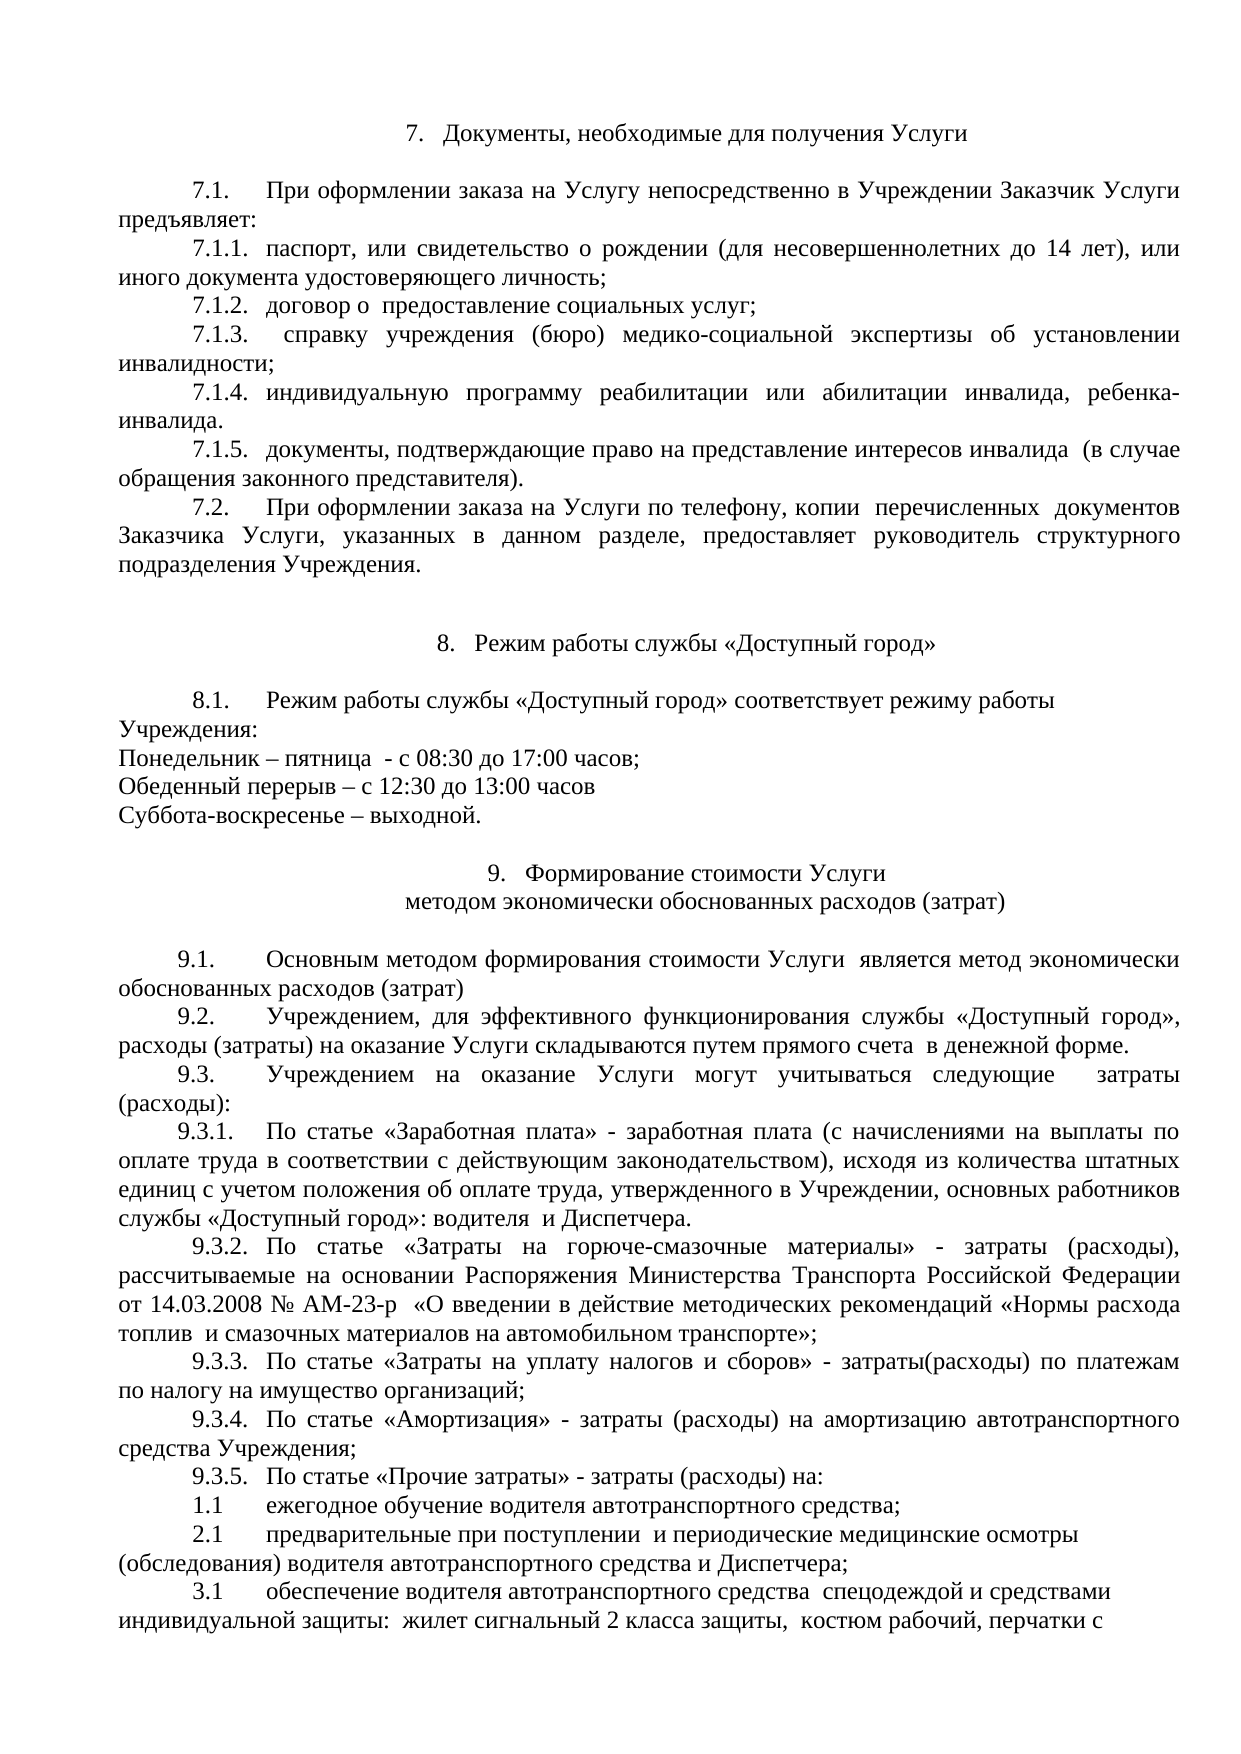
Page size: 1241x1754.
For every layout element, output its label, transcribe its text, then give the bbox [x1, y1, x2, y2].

list По статье «Затраты на горюче-смазочные материалы» - затраты (расходы), рассчитываемые на основании Распоряжения Министерства Транспорта Российской Федерации от 14.03.2008 № АМ-23-р «О введении в действие методических рекомендаций «Нормы расхода топлив и смазочных материалов на автомобильном транспорте»; [118, 1231, 1181, 1346]
list Учреждением на оказание Услуги могут учитываться следующие затраты (расходы): [118, 1059, 1181, 1116]
list Режим работы службы «Доступный город» [192, 628, 1181, 656]
text Обеденный перерыв – с 12:30 до 13:00 часов Суббота-воскресенье – выходной. [118, 771, 1181, 829]
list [118, 1576, 1181, 1634]
list паспорт, или свидетельство о рождении (для несовершеннолетних до 14 лет), или иного документа удостоверяющего личность; [118, 233, 1181, 291]
list индивидуальную программу реабилитации или абилитации инвалида, ребенка-инвалида. [118, 377, 1181, 434]
list Формирование стоимости Услуги методом экономически обоснованных расходов (затрат) [192, 858, 1181, 915]
list По статье «Затраты на уплату налогов и сборов» - затраты(расходы) по платежам по налогу на имущество организаций; [118, 1346, 1181, 1404]
list По статье «Прочие затраты» - затраты (расходы) на: [118, 1461, 1181, 1490]
list Документы, необходимые для получения Услуги [192, 118, 1181, 147]
list При оформлении заказа на Услугу непосредственно в Учреждении Заказчик Услуги предъявляет: [118, 176, 1181, 233]
list документы, подтверждающие право на представление интересов инвалида (в случае обращения законного представителя). [118, 434, 1181, 492]
list Основным методом формирования стоимости Услуги является метод экономически обоснованных расходов (затрат) [118, 944, 1181, 1001]
list Учреждением, для эффективного функционирования службы «Доступный город», расходы (затраты) на оказание Услуги складываются путем прямого счета в денежной форме. [118, 1001, 1181, 1059]
list предварительные при поступлении и периодические медицинские осмотры (обследования) водителя автотранспортного средства и Диспетчера; [118, 1519, 1181, 1576]
list По статье «Амортизация» - затраты (расходы) на амортизацию автотранспортного средства Учреждения; [118, 1404, 1181, 1461]
list договор о предоставление социальных услуг; [118, 291, 1181, 319]
list Режим работы службы «Доступный город» соответствует режиму работы Учреждения: Понедельник – пятница - с 08:30 до 17:00 часов; [118, 685, 1181, 771]
list При оформлении заказа на Услуги по телефону, копии перечисленных документов Заказчика Услуги, указанных в данном разделе, предоставляет руководитель структурного подразделения Учреждения. [118, 492, 1181, 578]
list ежегодное обучение водителя автотранспортного средства; [118, 1490, 1181, 1519]
list По статье «Заработная плата» - заработная плата (с начислениями на выплаты по оплате труда в соответствии с действующим законодательством), исходя из количества штатных единиц с учетом положения об оплате труда, утвержденного в Учреждении, основных работников службы «Доступный город»: водителя и Диспетчера. [118, 1116, 1181, 1231]
list справку учреждения (бюро) медико-социальной экспертизы об установлении инвалидности; [118, 319, 1181, 377]
